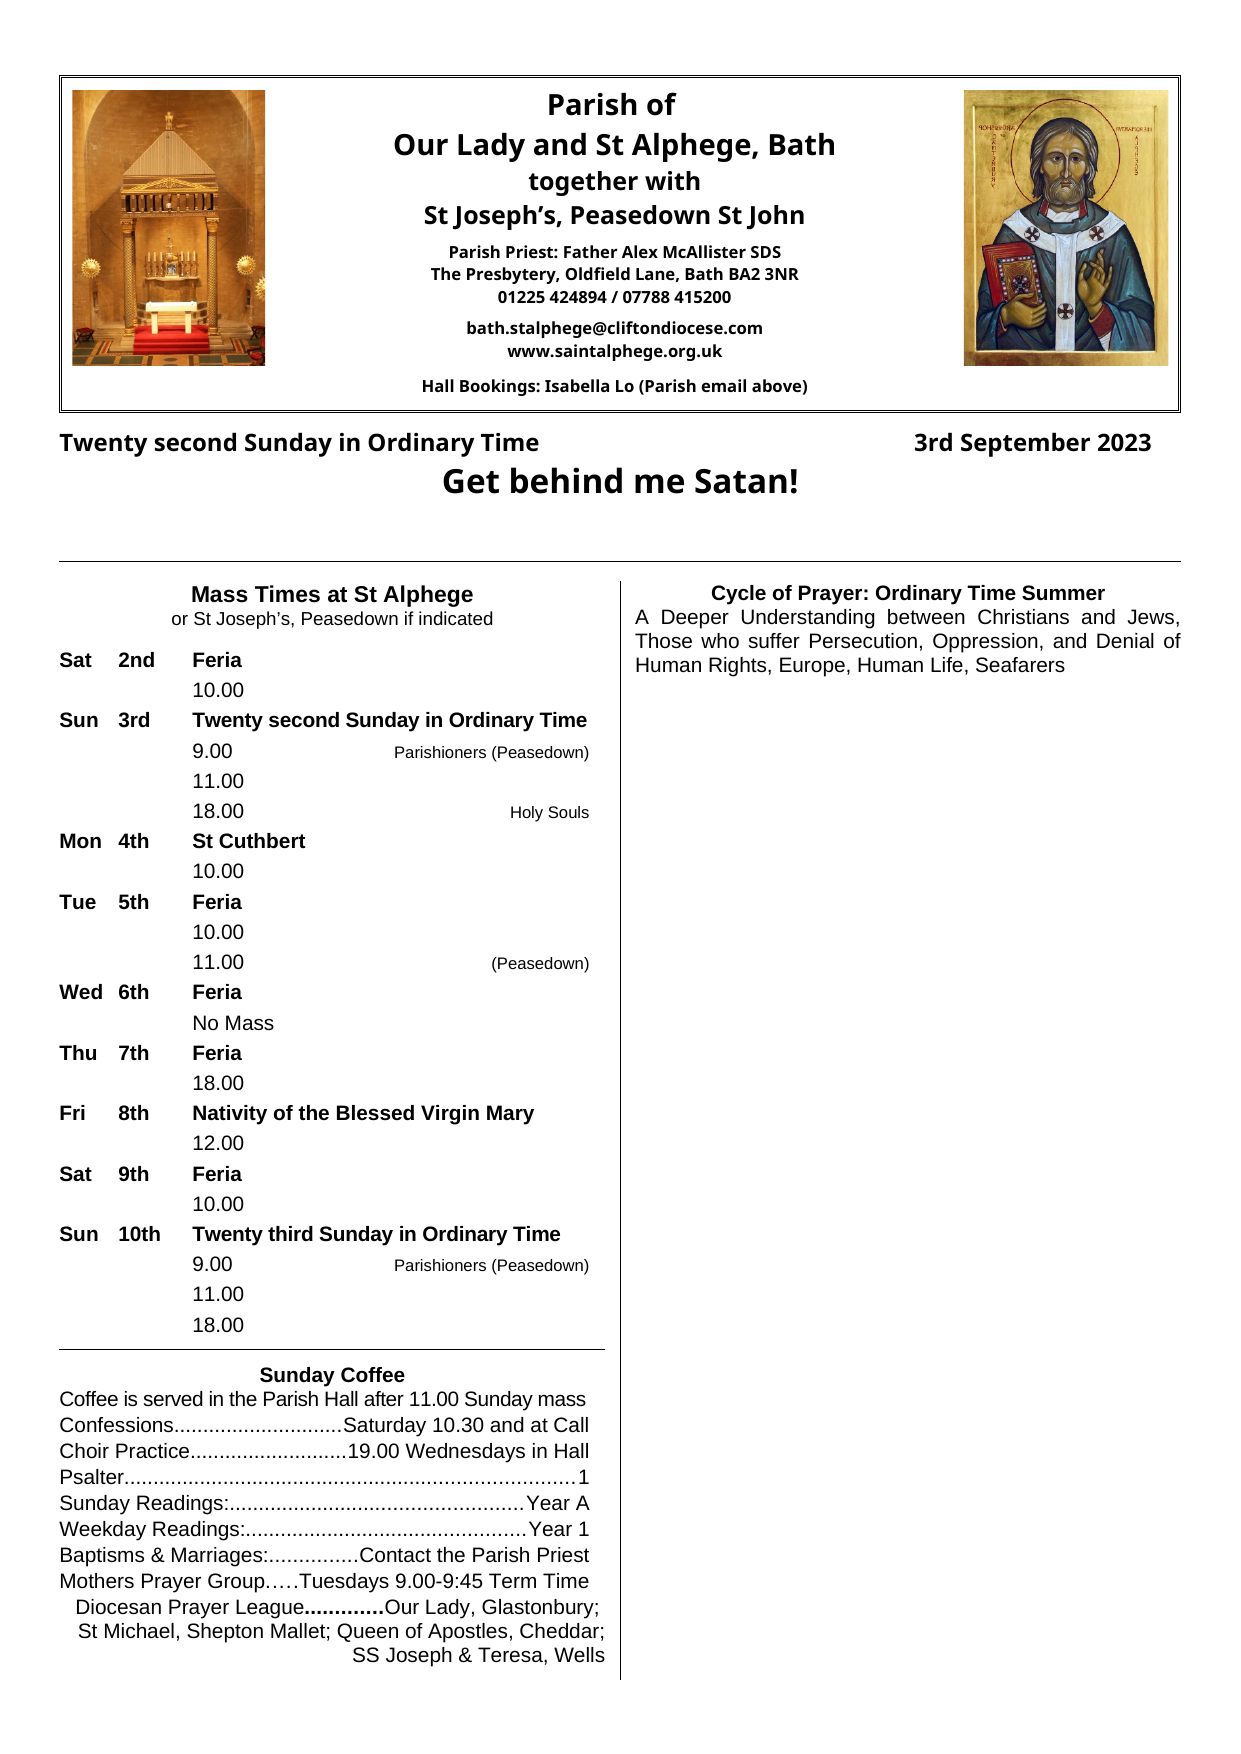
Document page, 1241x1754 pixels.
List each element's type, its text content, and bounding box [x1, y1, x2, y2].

text 11.00 (Peasedown) [59, 950, 605, 974]
text Wed 6th Feria [59, 980, 605, 1004]
text Thu 7th Feria [59, 1041, 605, 1064]
picture [72, 90, 266, 366]
text Sat 9th Feria [59, 1161, 605, 1185]
text 11.00 [59, 769, 605, 793]
text 18.00 [59, 1312, 605, 1349]
text Coffee is served in the Parish Hall after 11.00 Sunday mass [59, 1386, 605, 1410]
text Choir Practice 19.00 Wednesdays in Hall [59, 1438, 605, 1462]
text 9.00 Parishioners (Peasedown) [59, 738, 605, 762]
text Sunday Readings: Year A [59, 1491, 605, 1514]
text A Deeper Understanding between Christians and Jews, Those who suffer Persecution, Oppression, and Denial of Human Rights, Europe, Human Life, Seafarers [635, 605, 1181, 677]
text Sat 2nd Feria [59, 648, 605, 672]
text Fri 8th Nativity of the Blessed Virgin Mary [59, 1101, 605, 1125]
table_header Parish of Our Lady and St Alphege, Bath together with St Joseph’s, Peasedown St John Parish Priest: Father Alex McAllister SDS The Presbytery, Oldfield Lane, Bath BA2 3NR 01225 424894 / 07788 415200 bath.stalphege@cliftondiocese.com www.saintalphege.org.uk Hall Bookings: Isabella Lo (Parish email above) [277, 78, 952, 410]
text Tue 5th Feria [59, 889, 605, 913]
text 18.00 [59, 1071, 605, 1095]
text Sunday Coffee [59, 1362, 605, 1386]
text 10.00 [59, 678, 605, 702]
text 18.00 Holy Souls [59, 799, 605, 823]
text Mothers Prayer Group Tuesdays 9.00-9:45 Term Time [59, 1569, 605, 1593]
text Sun 10th Twenty third Sunday in Ordinary Time [59, 1222, 605, 1246]
text 10.00 [59, 1192, 605, 1216]
text Weekday Readings: Year 1 [59, 1517, 605, 1541]
text 10.00 [59, 859, 605, 883]
text Mass Times at St Alphege or St Joseph’s, Peasedown if indicated [59, 581, 605, 629]
picture [963, 90, 1169, 366]
text Cycle of Prayer: Ordinary Time Summer [635, 581, 1181, 605]
text Get behind me Satan! [59, 458, 1181, 503]
text 9.00 Parishioners (Peasedown) [59, 1252, 605, 1276]
text Sun 3rd Twenty second Sunday in Ordinary Time [59, 708, 605, 732]
text Diocesan Prayer League Our Lady, Glastonbury; St Michael, Shepton Mallet; Queen of Apostles, Cheddar; SS Joseph & Teresa, Wells [59, 1595, 605, 1667]
text Twenty second Sunday in Ordinary Time 3rd September 2023 [59, 425, 1181, 458]
text Confessions Saturday 10.30 and at Call [59, 1412, 605, 1436]
table_header [953, 78, 1178, 410]
text Psalter 1 [59, 1464, 605, 1488]
text Mon 4th St Cuthbert [59, 829, 605, 853]
text No Mass [59, 1010, 605, 1034]
text Baptisms & Marriages: Contact the Parish Priest [59, 1543, 605, 1567]
table_header [62, 78, 277, 410]
text 12.00 [59, 1131, 605, 1155]
text 10.00 [59, 920, 605, 944]
text 11.00 [59, 1282, 605, 1306]
